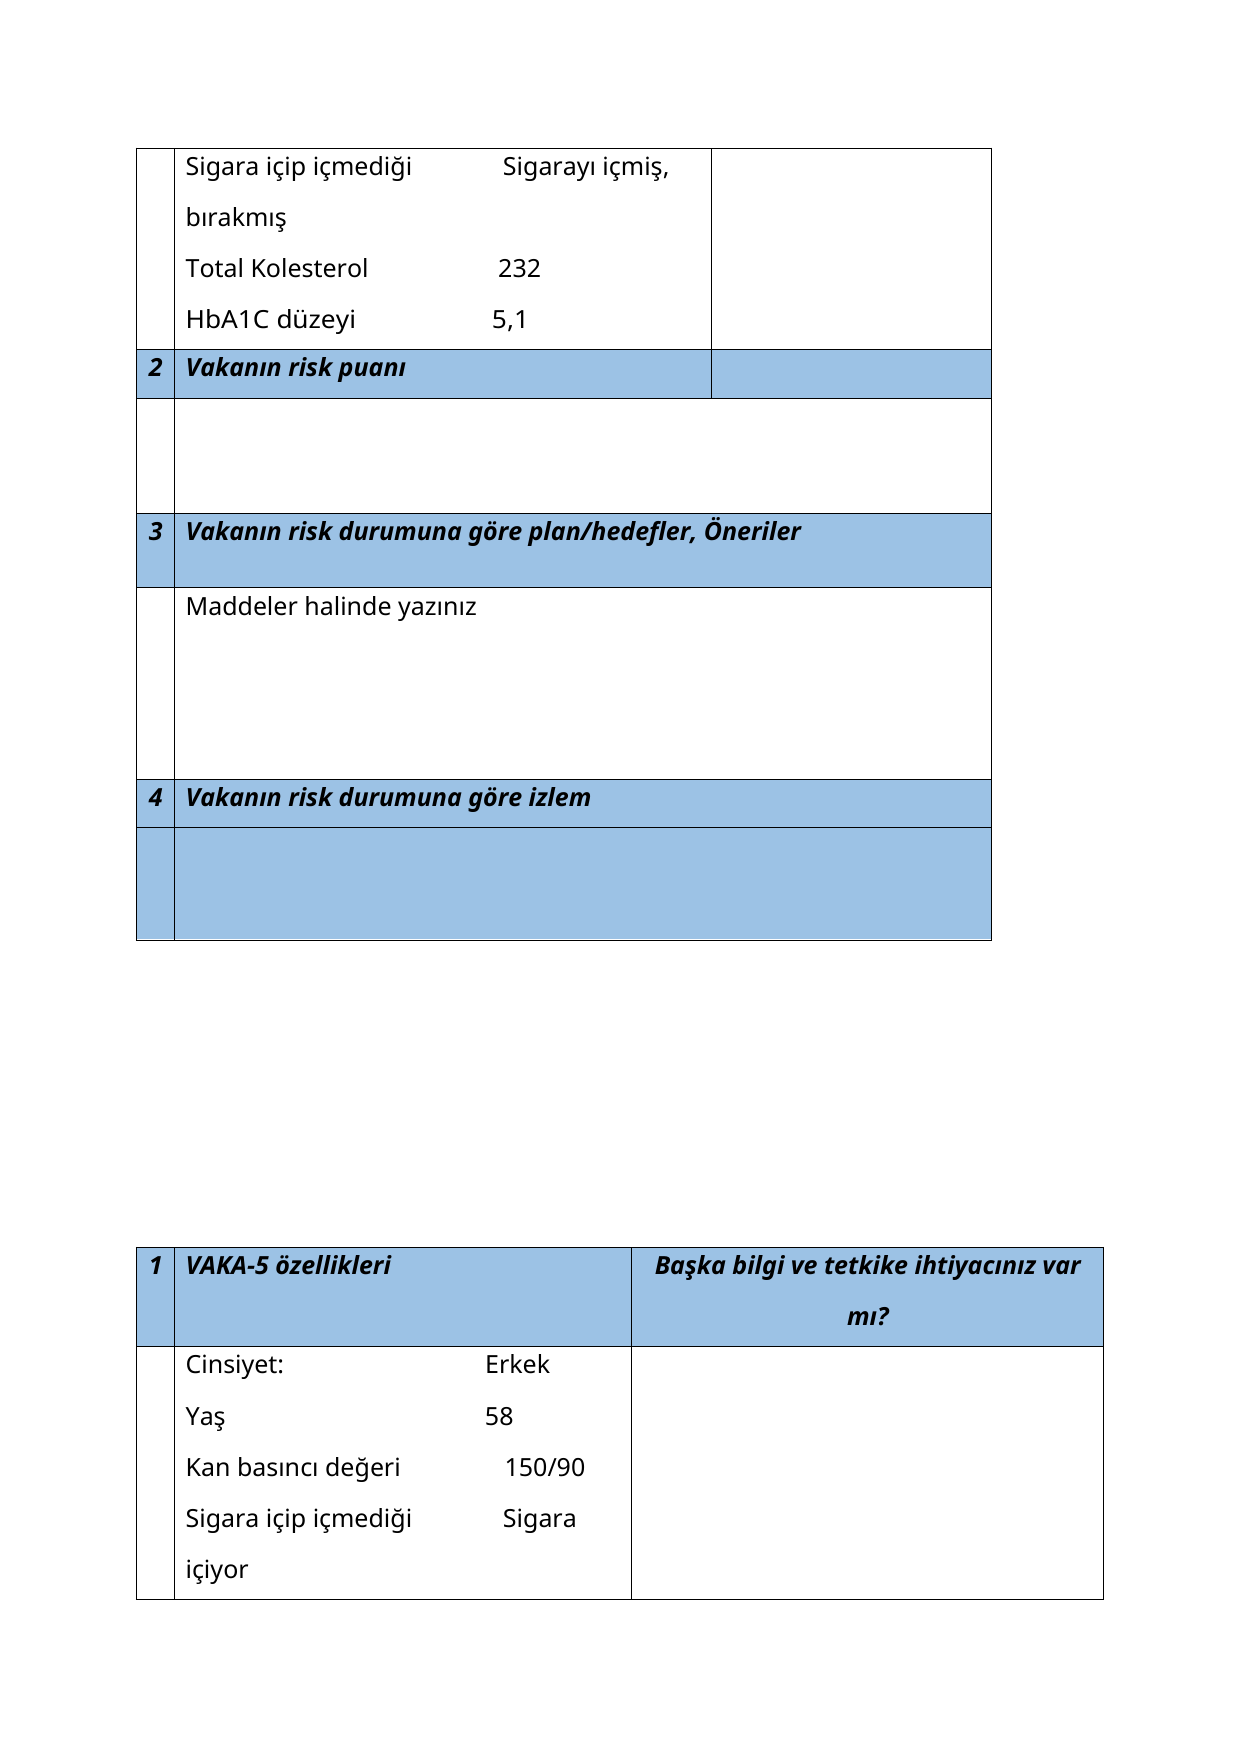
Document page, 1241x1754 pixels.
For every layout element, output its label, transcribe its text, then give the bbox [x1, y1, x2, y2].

table_cell 4 [137, 780, 174, 827]
table_cell [137, 399, 174, 513]
table_cell Vakanın risk puanı [175, 350, 711, 398]
table_cell [175, 828, 991, 939]
table_cell [137, 828, 174, 939]
table_cell [175, 399, 991, 513]
table_cell [712, 350, 991, 398]
table_header VAKA-5 özellikleri [175, 1248, 631, 1346]
table_cell 3 [137, 514, 174, 587]
table_cell [137, 1347, 174, 1598]
table_cell [632, 1347, 1103, 1598]
table_header Başka bilgi ve tetkike ihtiyacınız var mı? [632, 1248, 1103, 1346]
table_cell Maddeler halinde yazınız [175, 588, 991, 779]
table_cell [175, 1347, 631, 1598]
table_cell 2 [137, 350, 174, 398]
table_header 1 [137, 1248, 174, 1346]
table_cell Vakanın risk durumuna göre izlem [175, 780, 991, 827]
table_cell Vakanın risk durumuna göre plan/hedefler, Öneriler [175, 514, 991, 587]
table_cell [175, 149, 711, 349]
table_cell [137, 588, 174, 779]
table_cell [712, 149, 991, 349]
table_cell [137, 149, 174, 349]
